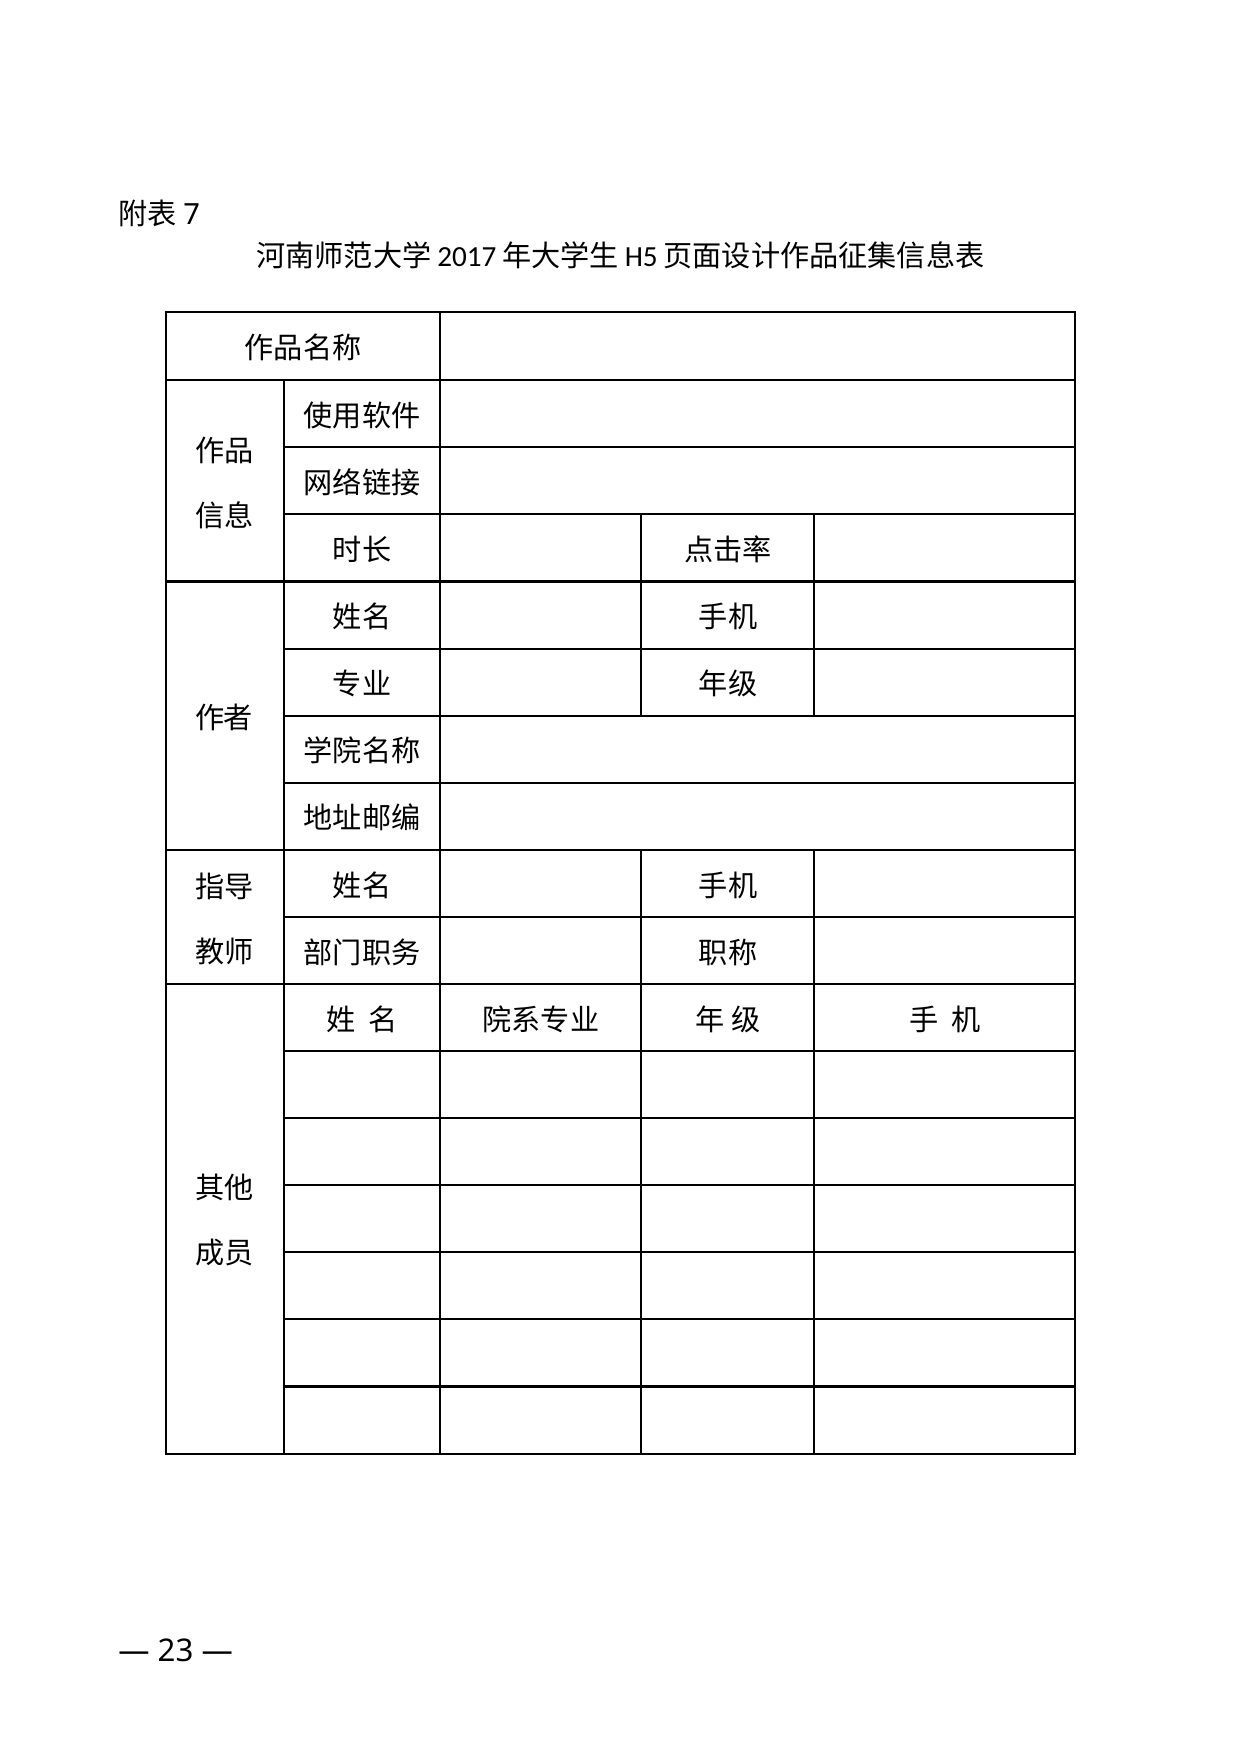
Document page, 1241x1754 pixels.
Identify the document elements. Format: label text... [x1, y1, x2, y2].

table_cell [642, 1052, 813, 1117]
table_cell [285, 1186, 439, 1251]
table_cell [441, 381, 1074, 446]
table_cell [815, 1388, 1074, 1452]
table_cell 手 机 [815, 985, 1074, 1050]
table_cell [285, 1052, 439, 1117]
table_cell 使用软件 [285, 381, 439, 446]
table_cell [815, 1253, 1074, 1318]
table_cell [815, 583, 1074, 647]
table_cell 年级 [642, 650, 813, 714]
table_cell [642, 1186, 813, 1251]
table_cell 指导 教师 [167, 851, 283, 983]
table_cell [815, 918, 1074, 983]
table_cell 专业 [285, 650, 439, 714]
table_cell [441, 650, 640, 714]
table_header 作品名称 [167, 313, 439, 379]
table_cell 姓名 [285, 583, 439, 647]
table_cell 学院名称 [285, 717, 439, 782]
table_cell [441, 1388, 640, 1452]
table_cell [441, 851, 640, 916]
table_cell [815, 1320, 1074, 1385]
table_cell 年 级 [642, 985, 813, 1050]
table_cell [441, 515, 640, 580]
table_cell [285, 1320, 439, 1385]
table_cell [441, 918, 640, 983]
table_cell [285, 1388, 439, 1452]
table_cell [441, 1186, 640, 1251]
table_cell [441, 1320, 640, 1385]
table_cell [441, 1052, 640, 1117]
table_cell 职称 [642, 918, 813, 983]
table_cell [815, 1052, 1074, 1117]
table_cell [285, 1119, 439, 1184]
table_cell 地址邮编 [285, 784, 439, 849]
text 河南师范大学2017年大学生H5页面设计作品征集信息表 [118, 233, 1122, 275]
table_cell [441, 1119, 640, 1184]
table_cell [441, 717, 1074, 782]
table_cell 作者 [167, 583, 283, 849]
table_cell 手机 [642, 851, 813, 916]
table_cell 手机 [642, 583, 813, 647]
table_cell 部门职务 [285, 918, 439, 983]
table_cell [285, 1253, 439, 1318]
table_cell [815, 1186, 1074, 1251]
text 附表7 [118, 190, 1122, 233]
table_header [441, 313, 1074, 379]
table_cell 其他 成员 [167, 985, 283, 1452]
table_cell [815, 1119, 1074, 1184]
table_cell [642, 1119, 813, 1184]
table_cell 姓名 [285, 851, 439, 916]
table_cell 作品 信息 [167, 381, 283, 580]
table_cell [642, 1320, 813, 1385]
table_cell [441, 784, 1074, 849]
table_cell 点击率 [642, 515, 813, 580]
table_cell [815, 851, 1074, 916]
table_cell [441, 448, 1074, 513]
table_cell 院系专业 [441, 985, 640, 1050]
table_cell [642, 1388, 813, 1452]
table_cell 时长 [285, 515, 439, 580]
table_cell 姓 名 [285, 985, 439, 1050]
table_cell [815, 515, 1074, 580]
table_cell [441, 1253, 640, 1318]
table_cell [441, 583, 640, 647]
table_cell [642, 1253, 813, 1318]
table_cell [815, 650, 1074, 714]
table_cell 网络链接 [285, 448, 439, 513]
